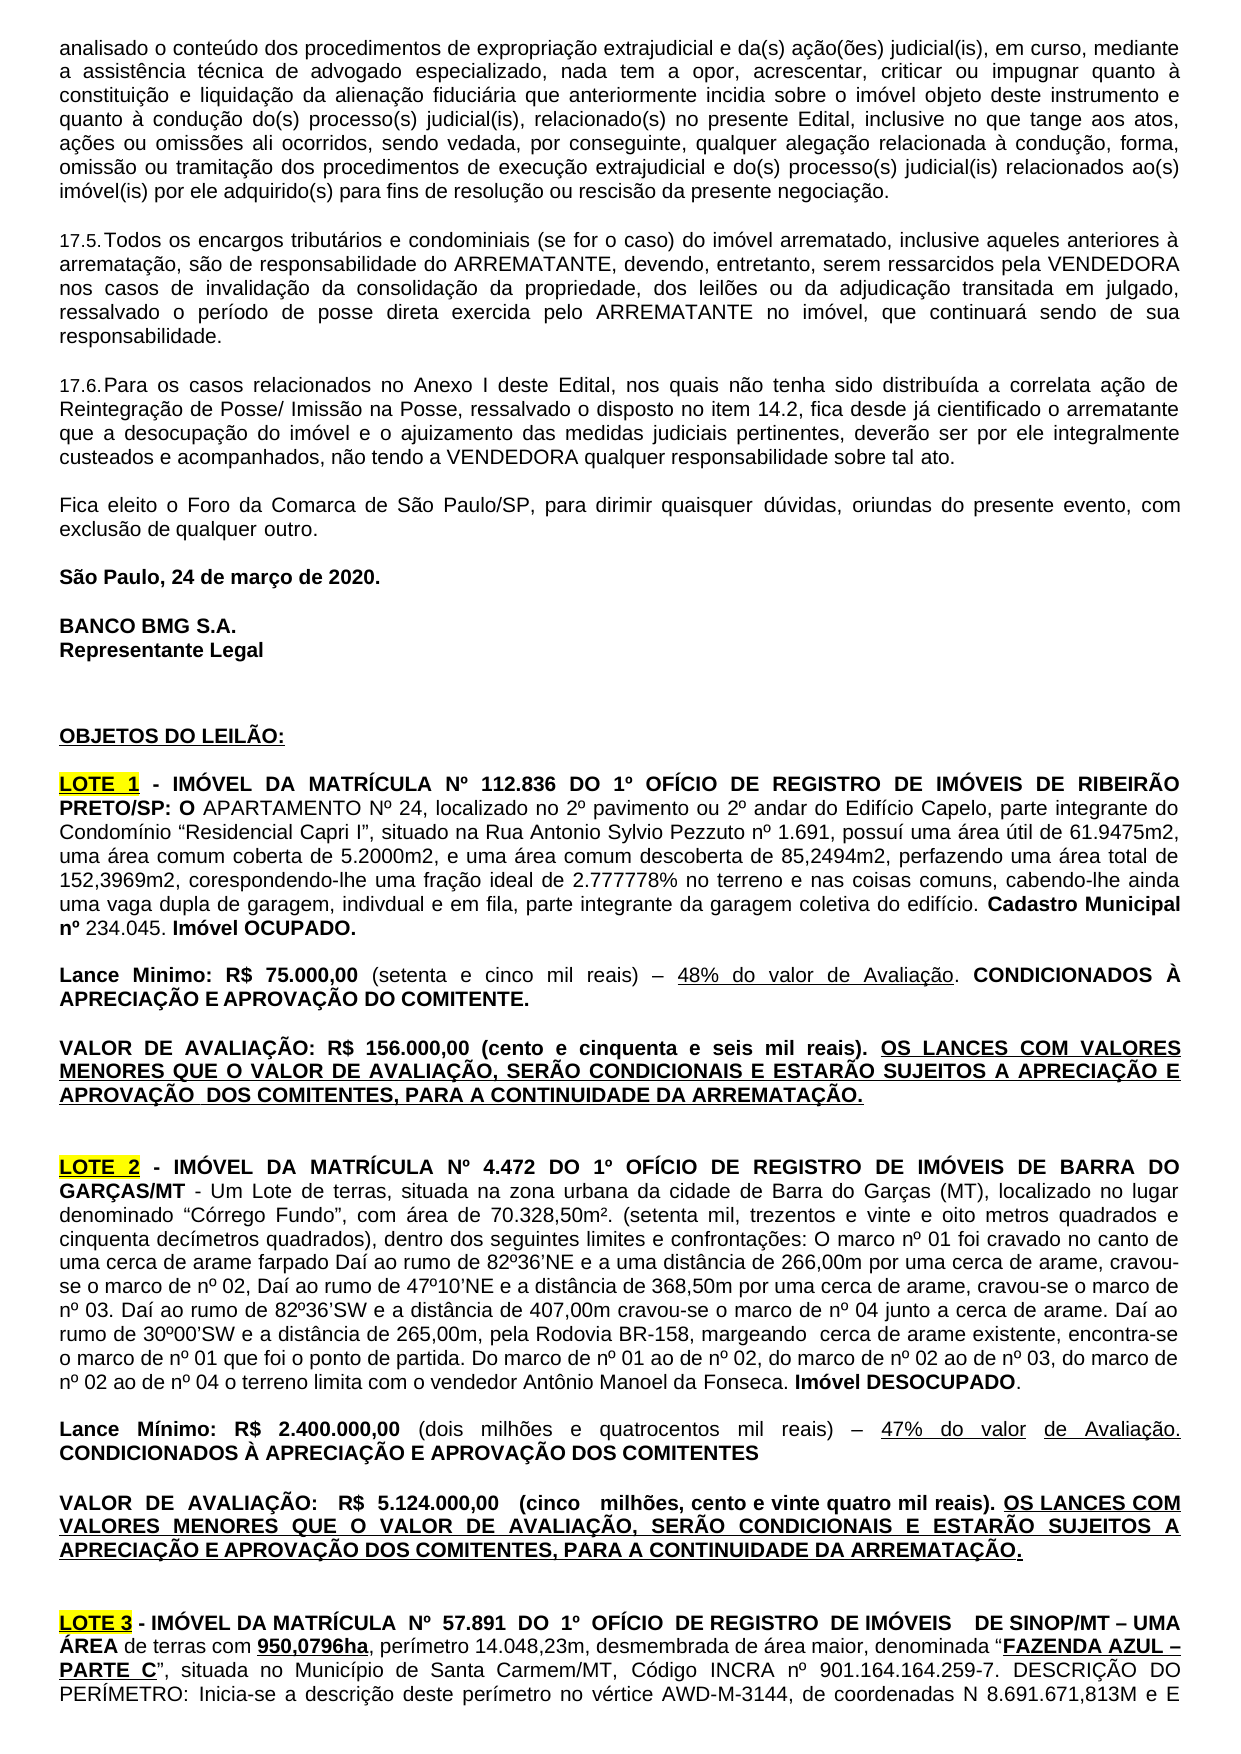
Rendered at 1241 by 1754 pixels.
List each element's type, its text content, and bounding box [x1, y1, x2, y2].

text VALOR DE AVALIAÇÃO: R$ 156.000,00 (cento e cinquenta e seis mil reais). OS LANCES COM VALORES MENORES QUE O VALOR DE AVALIAÇÃO, SERÃO CONDICIONAIS E ESTARÃO SUJEITOS A APRECIAÇÃO E APROVAÇÃO DOS COMITENTES, PARA A CONTINUIDADE DA ARREMATAÇÃO. [59, 1035, 1181, 1080]
text LOTE 2 - IMÓVEL DA MATRÍCULA Nº 4.472 DO 1º OFÍCIO DE REGISTRO DE IMÓVEIS DE BARRA DO GARÇAS/MT - Um Lote de terras, situada na zona urbana da cidade de Barra do Garças (MT), localizado no lugar denominado “Córrego Fundo”, com área de 70.328,50m². (setenta mil, trezentos e vinte e oito metros quadrados e cinquenta decímetros quadrados), dentro dos seguintes limites e confrontações: O marco nº 01 foi cravado no canto de uma cerca de arame farpado Daí ao rumo de 82º36’NE e a uma distância de 266,00m por uma cerca de arame, cravou-se o marco de nº 02, Daí ao rumo de 47º10’NE e a distância de 368,50m por uma cerca de arame, cravou-se o marco de nº 03. Daí ao rumo de 82º36’SW e a distância de 407,00m cravou-se o marco de nº 04 junto a cerca de arame. Daí ao rumo de 30º00’SW e a distância de 265,00m, pela Rodovia BR-158, margeando cerca de arame existente, encontra-se o marco de nº 01 que foi o ponto de partida. Do marco de nº 01 ao de nº 02, do marco de nº 02 ao de nº 03, do marco de nº 02 ao de nº 04 o terreno limita com o vendedor Antônio Manoel da Fonseca. Imóvel DESOCUPADO. [59, 1155, 1181, 1394]
text Representante Legal [59, 638, 1181, 662]
text Lance Minimo: R$ 75.000,00 (setenta e cinco mil reais) – 48% do valor de Avaliação. CONDICIONADOS À APRECIAÇÃO E APROVAÇÃO DO COMITENTE. [59, 963, 1181, 1011]
text Fica eleito o Foro da Comarca de São Paulo/SP, para dirimir quaisquer dúvidas, oriundas do presente evento, com exclusão de qualquer outro. [59, 493, 1181, 541]
text BANCO BMG S.A. [59, 614, 1181, 638]
text VALOR DE AVALIAÇÃO: R$ 5.124.000,00 (cinco milhões, cento e vinte quatro mil reais). OS LANCES COM VALORES MENORES QUE O VALOR DE AVALIAÇÃO, SERÃO CONDICIONAIS E ESTARÃO SUJEITOS A APRECIAÇÃO E APROVAÇÃO DOS COMITENTES, PARA A CONTINUIDADE DA ARREMATAÇÃO. [59, 1536, 1181, 1562]
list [59, 35, 1181, 203]
text VALOR DE AVALIAÇÃO: R$ 156.000,00 (cento e cinquenta e seis mil reais). OS LANCES COM VALORES MENORES QUE O VALOR DE AVALIAÇÃO, SERÃO CONDICIONAIS E ESTARÃO SUJEITOS A APRECIAÇÃO E APROVAÇÃO DOS COMITENTES, PARA A CONTINUIDADE DA ARREMATAÇÃO. [59, 1081, 1181, 1107]
subtitle São Paulo, 24 de março de 2020. [59, 565, 1181, 589]
list Para os casos relacionados no Anexo I deste Edital, nos quais não tenha sido distribuída a correlata ação de Reintegração de Posse/ Imissão na Posse, ressalvado o disposto no item 14.2, fica desde já cientificado o arrematante que a desocupação do imóvel e o ajuizamento das medidas judiciais pertinentes, deverão ser por ele integralmente custeados e acompanhados, não tendo a VENDEDORA qualquer responsabilidade sobre tal ato. [59, 373, 1181, 469]
text OBJETOS DO LEILÃO: [59, 724, 1181, 748]
text Lance Mínimo: R$ 2.400.000,00 (dois milhões e quatrocentos mil reais) – 47% do valor de Avaliação. CONDICIONADOS À APRECIAÇÃO E APROVAÇÃO DOS COMITENTES [59, 1418, 1181, 1465]
text LOTE 1 - IMÓVEL DA MATRÍCULA Nº 112.836 DO 1º OFÍCIO DE REGISTRO DE IMÓVEIS DE RIBEIRÃO PRETO/SP: O APARTAMENTO Nº 24, localizado no 2º pavimento ou 2º andar do Edifício Capelo, parte integrante do Condomínio “Residencial Capri I”, situado na Rua Antonio Sylvio Pezzuto nº 1.691, possuí uma área útil de 61.9475m2, uma área comum coberta de 5.2000m2, e uma área comum descoberta de 85,2494m2, perfazendo uma área total de 152,3969m2, corespondendo-lhe uma fração ideal de 2.777778% no terreno e nas coisas comuns, cabendo-lhe ainda uma vaga dupla de garagem, indivdual e em fila, parte integrante da garagem coletiva do edifício. Cadastro Municipal nº 234.045. Imóvel OCUPADO. [59, 772, 1181, 939]
list Todos os encargos tributários e condominiais (se for o caso) do imóvel arrematado, inclusive aqueles anteriores à arrematação, são de responsabilidade do ARREMATANTE, devendo, entretanto, serem ressarcidos pela VENDEDORA nos casos de invalidação da consolidação da propriedade, dos leilões ou da adjudicação transitada em julgado, ressalvado o período de posse direta exercida pelo ARREMATANTE no imóvel, que continuará sendo de sua responsabilidade. [59, 228, 1181, 348]
text VALOR DE AVALIAÇÃO: R$ 5.124.000,00 (cinco milhões, cento e vinte quatro mil reais). OS LANCES COM VALORES MENORES QUE O VALOR DE AVALIAÇÃO, SERÃO CONDICIONAIS E ESTARÃO SUJEITOS A APRECIAÇÃO E APROVAÇÃO DOS COMITENTES, PARA A CONTINUIDADE DA ARREMATAÇÃO. [59, 1490, 1181, 1535]
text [59, 1610, 1181, 1706]
